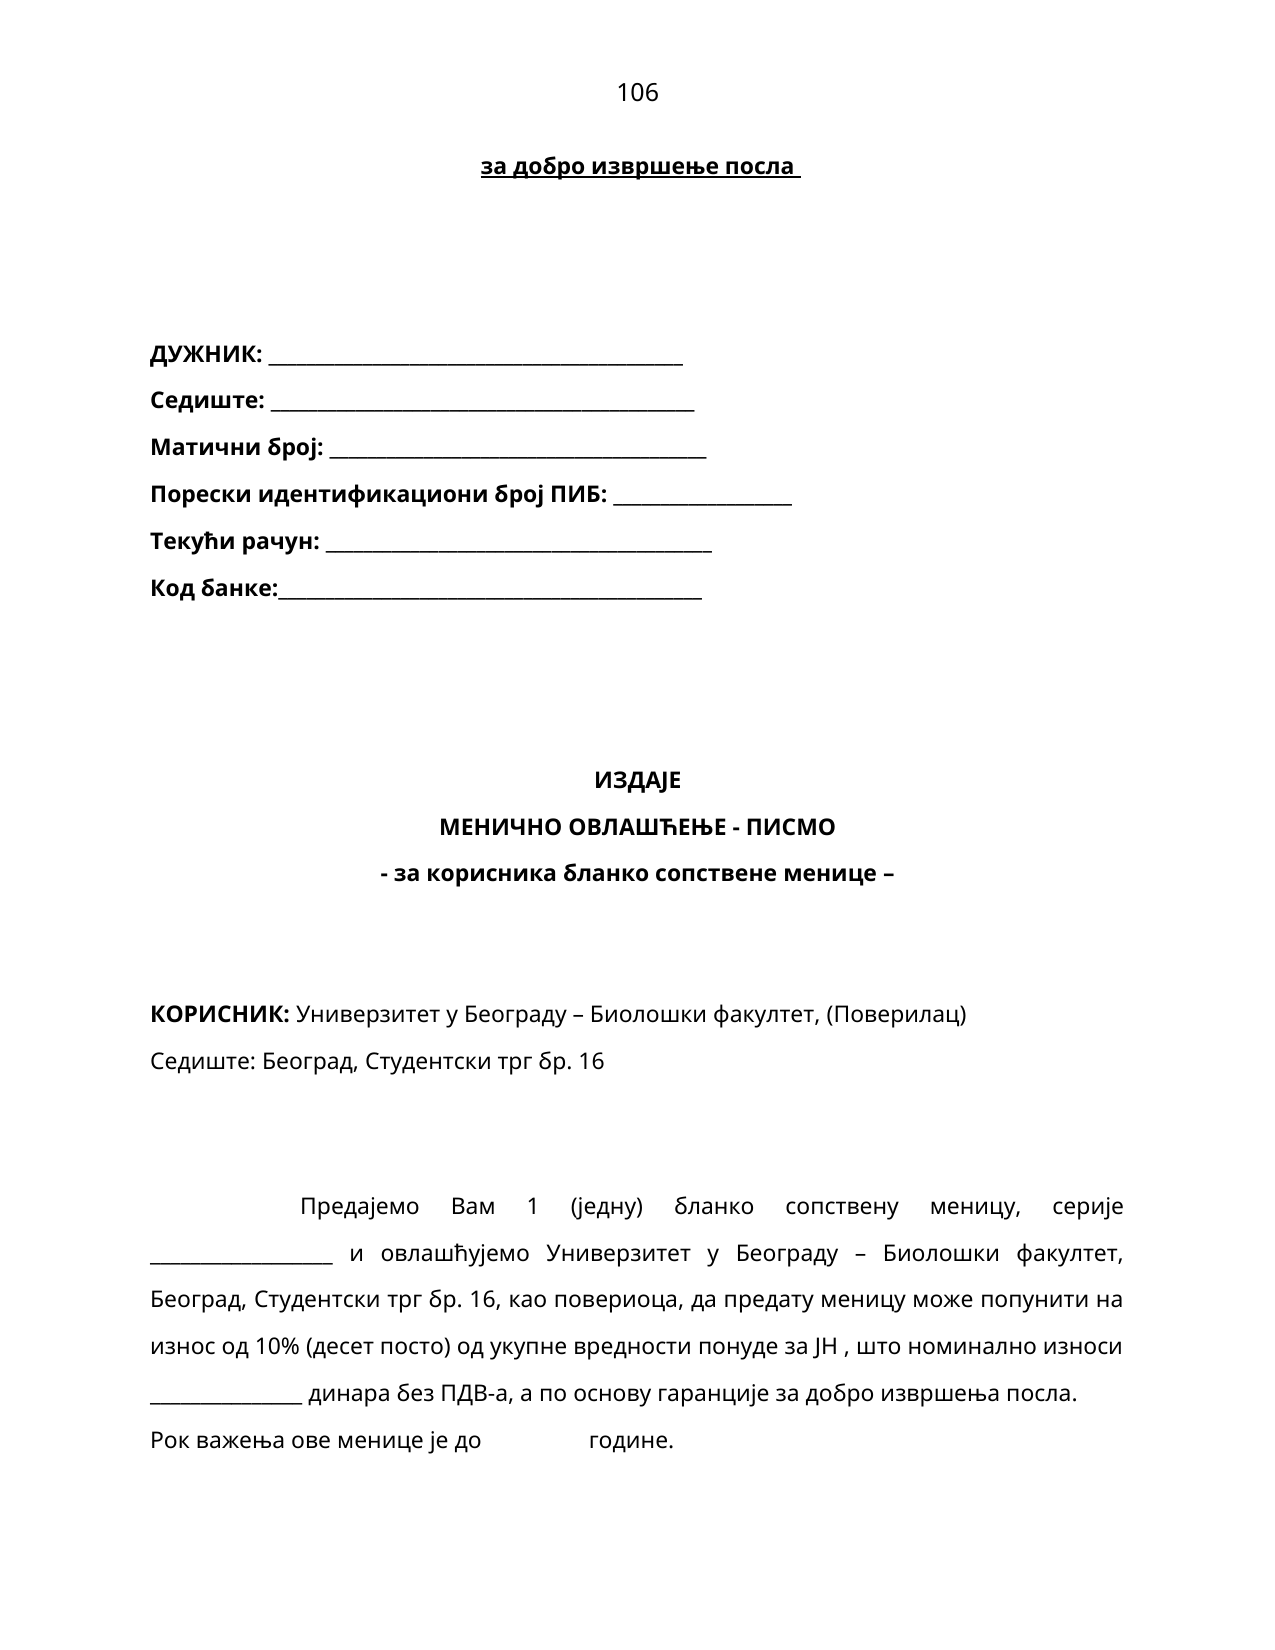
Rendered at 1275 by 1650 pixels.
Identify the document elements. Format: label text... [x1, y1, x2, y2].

text ИЗДАЈЕ [150, 763, 1125, 795]
text ДУЖНИК: ____________________________________________ [150, 337, 1125, 369]
text Седиште: Београд, Студентски трг бр. 16 [150, 1045, 1125, 1076]
text КОРИСНИК: Универзитет у Београду – Биолошки факултет, (Поверилац) [150, 998, 1125, 1029]
text Текући рачун: _________________________________________ [150, 525, 1125, 556]
text Матични број: ________________________________________ [150, 431, 1125, 462]
text Код банке:_____________________________________________ [150, 572, 1125, 603]
text Седиште: _____________________________________________ [150, 384, 1125, 416]
text - за корисника бланко сопствене менице – [150, 857, 1125, 888]
text Порески идентификациони број ПИБ: ___________________ [150, 478, 1125, 509]
text за добро извршење посла [150, 150, 1124, 181]
text Предајемо Вам 1 (једну) бланко сопствену меницу, серије __________________ и овлашћујемо Универзитет у Београду – Биолошки факултет, Београд, Студентски трг бр. 16, као повериоца, да предату меницу може попунити на износ од 10% (десет посто) од укупне вредности понуде за ЈН , што номинално износи _______________ динара без ПДВ-а, а по основу гаранције за добро извршења посла. [150, 1189, 1125, 1408]
text МЕНИЧНО ОВЛАШЋЕЊЕ - ПИСМО [150, 810, 1125, 842]
text Рок важења ове менице је до године. [150, 1424, 1125, 1455]
